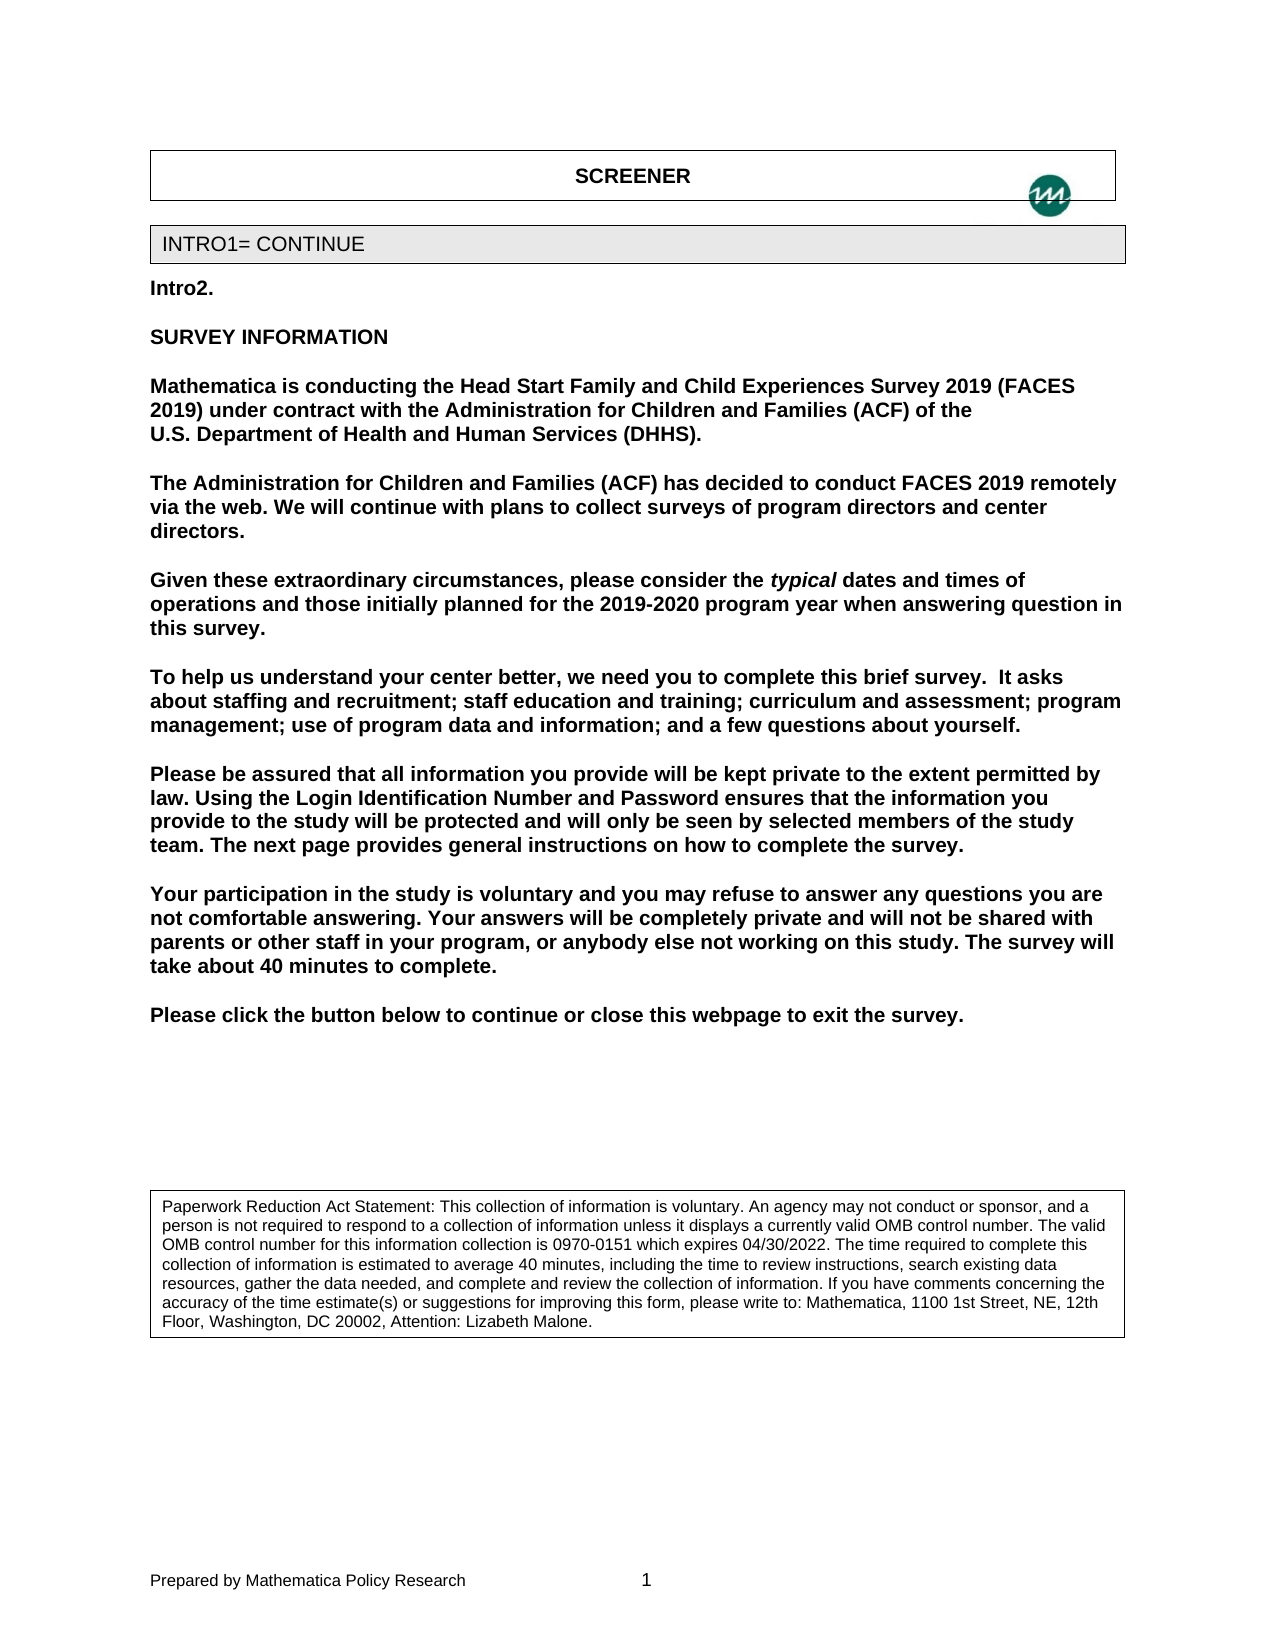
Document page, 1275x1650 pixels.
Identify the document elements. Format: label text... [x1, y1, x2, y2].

text Intro2. [150, 276, 1068, 300]
text Your participation in the study is voluntary and you may refuse to answer any questions you are not comfortable answering. Your answers will be completely private and will not be shared with parents or other staff in your program, or anybody else not working on this study. The survey will take about 40 minutes to complete. [150, 882, 1125, 978]
text SURVEY INFORMATION [150, 325, 1068, 349]
text Given these extraordinary circumstances, please consider the typical dates and times of operations and those initially planned for the 2019-2020 program year when answering question in this survey. [150, 568, 1125, 639]
text The Administration for Children and Families (ACF) has decided to conduct FACES 2019 remotely via the web. We will continue with plans to collect surveys of program directors and center directors. [150, 471, 1125, 543]
table_header SCREENER [151, 151, 1115, 200]
picture [973, 173, 1125, 225]
text Please be assured that all information you provide will be kept private to the extent permitted by law. Using the Login Identification Number and Password ensures that the information you provide to the study will be protected and will only be seen by selected members of the study team. The next page provides general instructions on how to complete the survey. [150, 761, 1125, 857]
table_header intro1= continue [151, 226, 1125, 262]
text Mathematica is conducting the Head Start Family and Child Experiences Survey 2019 (FACES 2019) under contract with the Administration for Children and Families (ACF) of the U.S. Department of Health and Human Services (DHHS). [150, 374, 1125, 446]
table_header Paperwork Reduction Act Statement: This collection of information is voluntary. An agency may not conduct or sponsor, and a person is not required to respond to a collection of information unless it displays a currently valid OMB control number. The valid OMB control number for this information collection is 0970-0151 which expires 04/30/2022. The time required to complete this collection of information is estimated to average 40 minutes, including the time to review instructions, search existing data resources, gather the data needed, and complete and review the collection of information. If you have comments concerning the accuracy of the time estimate(s) or suggestions for improving this form, please write to: Mathematica, 1100 1st Street, NE, 12th Floor, Washington, DC 20002, Attention: Lizabeth Malone. [151, 1191, 1124, 1337]
text To help us understand your center better, we need you to complete this brief survey. It asks about staffing and recruitment; staff education and training; curriculum and assessment; program management; use of program data and information; and a few questions about yourself. [150, 664, 1125, 736]
text Please click the button below to continue or close this webpage to exit the survey. [150, 1003, 1125, 1027]
